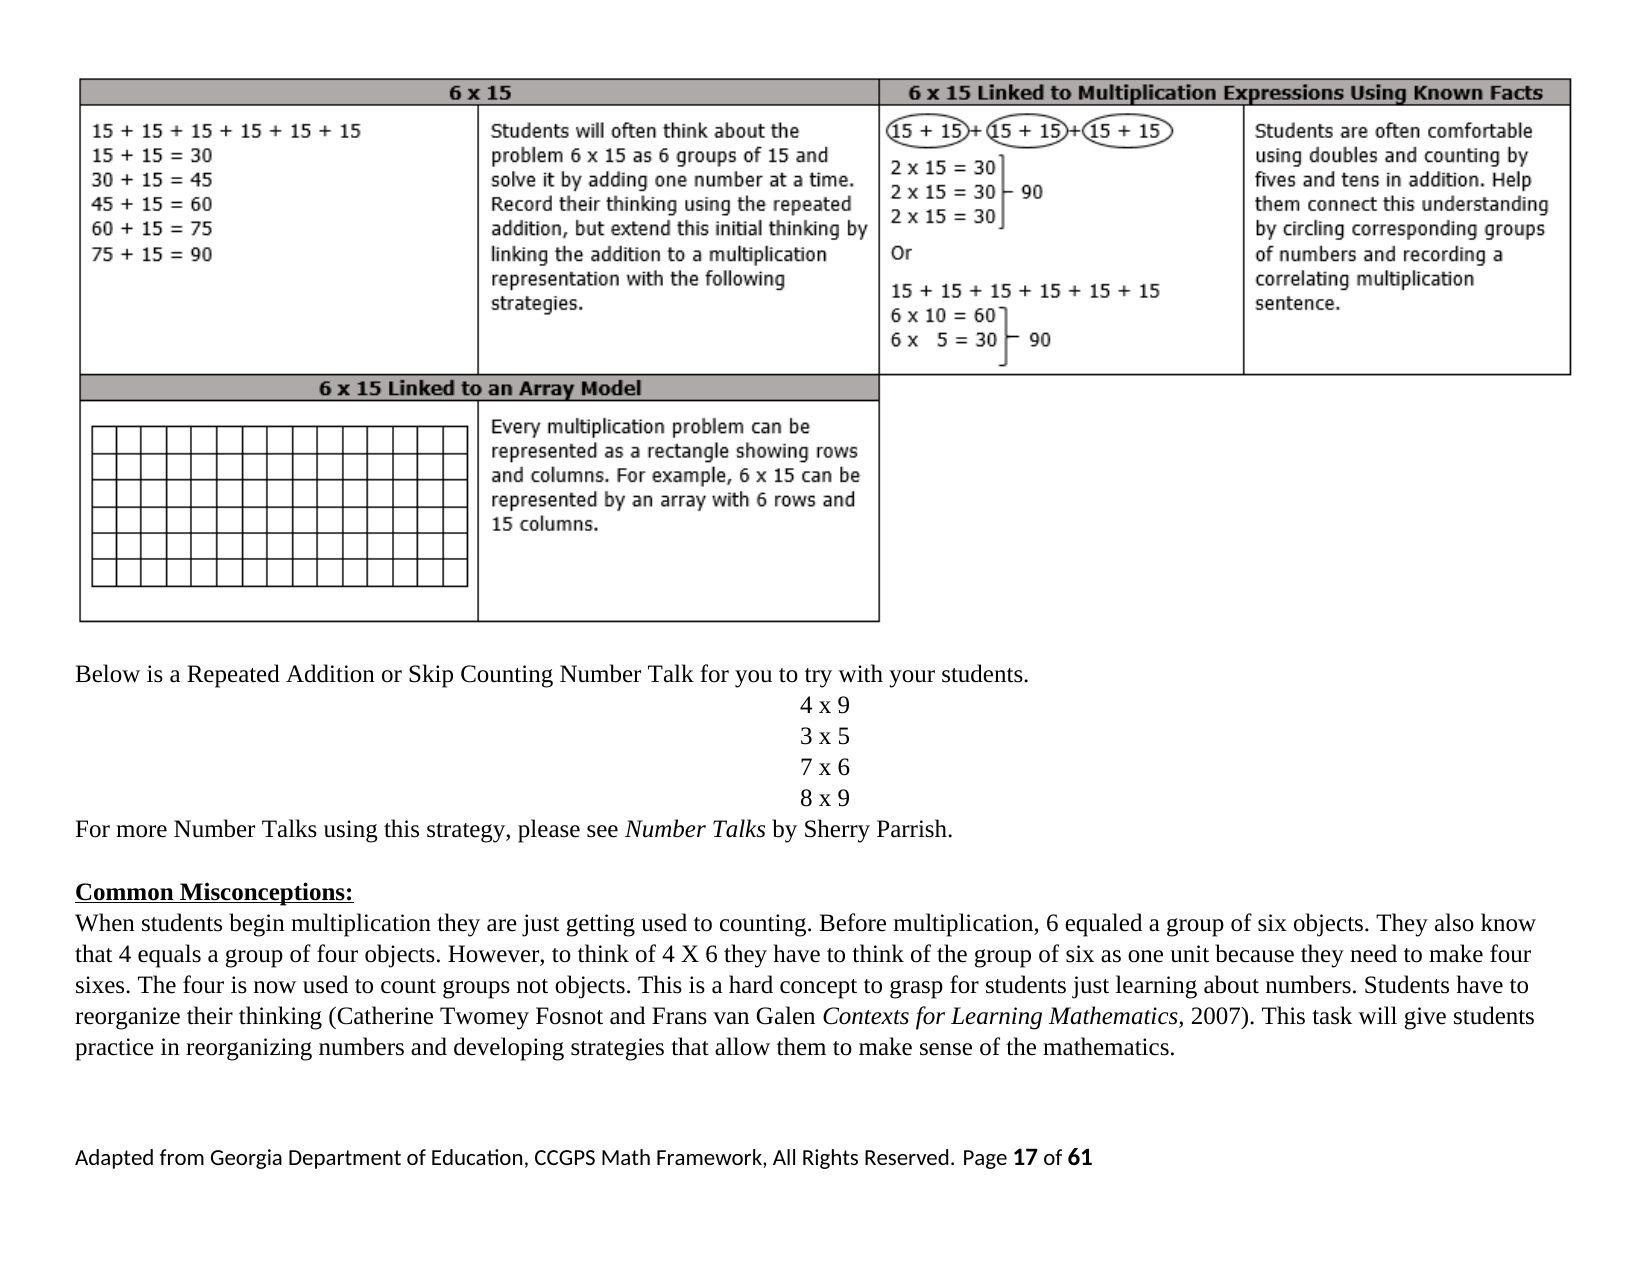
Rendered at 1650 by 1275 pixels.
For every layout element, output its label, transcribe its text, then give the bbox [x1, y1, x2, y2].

text Below is a Repeated Addition or Skip Counting Number Talk for you to try with your students. [75, 659, 1575, 688]
text Common Misconceptions: [75, 877, 1575, 905]
text 7 x 6 [75, 752, 1575, 781]
text 8 x 9 [75, 783, 1575, 812]
text 3 x 5 [75, 721, 1575, 750]
text 4 x 9 [75, 690, 1575, 719]
text When students begin multiplication they are just getting used to counting. Before multiplication, 6 equaled a group of six objects. They also know that 4 equals a group of four objects. However, to think of 4 X 6 they have to think of the group of six as one unit because they need to make four sixes. The four is now used to count groups not objects. This is a hard concept to grasp for students just learning about numbers. Students have to reorganize their thinking (Catherine Twomey Fosnot and Frans van Galen Contexts for Learning Mathematics, 2007). This task will give students practice in reorganizing numbers and developing strategies that allow them to make sense of the mathematics. [75, 908, 1575, 1061]
text For more Number Talks using this strategy, please see Number Talks by Sherry Parrish. [75, 814, 1575, 843]
picture [75, 75, 1575, 627]
